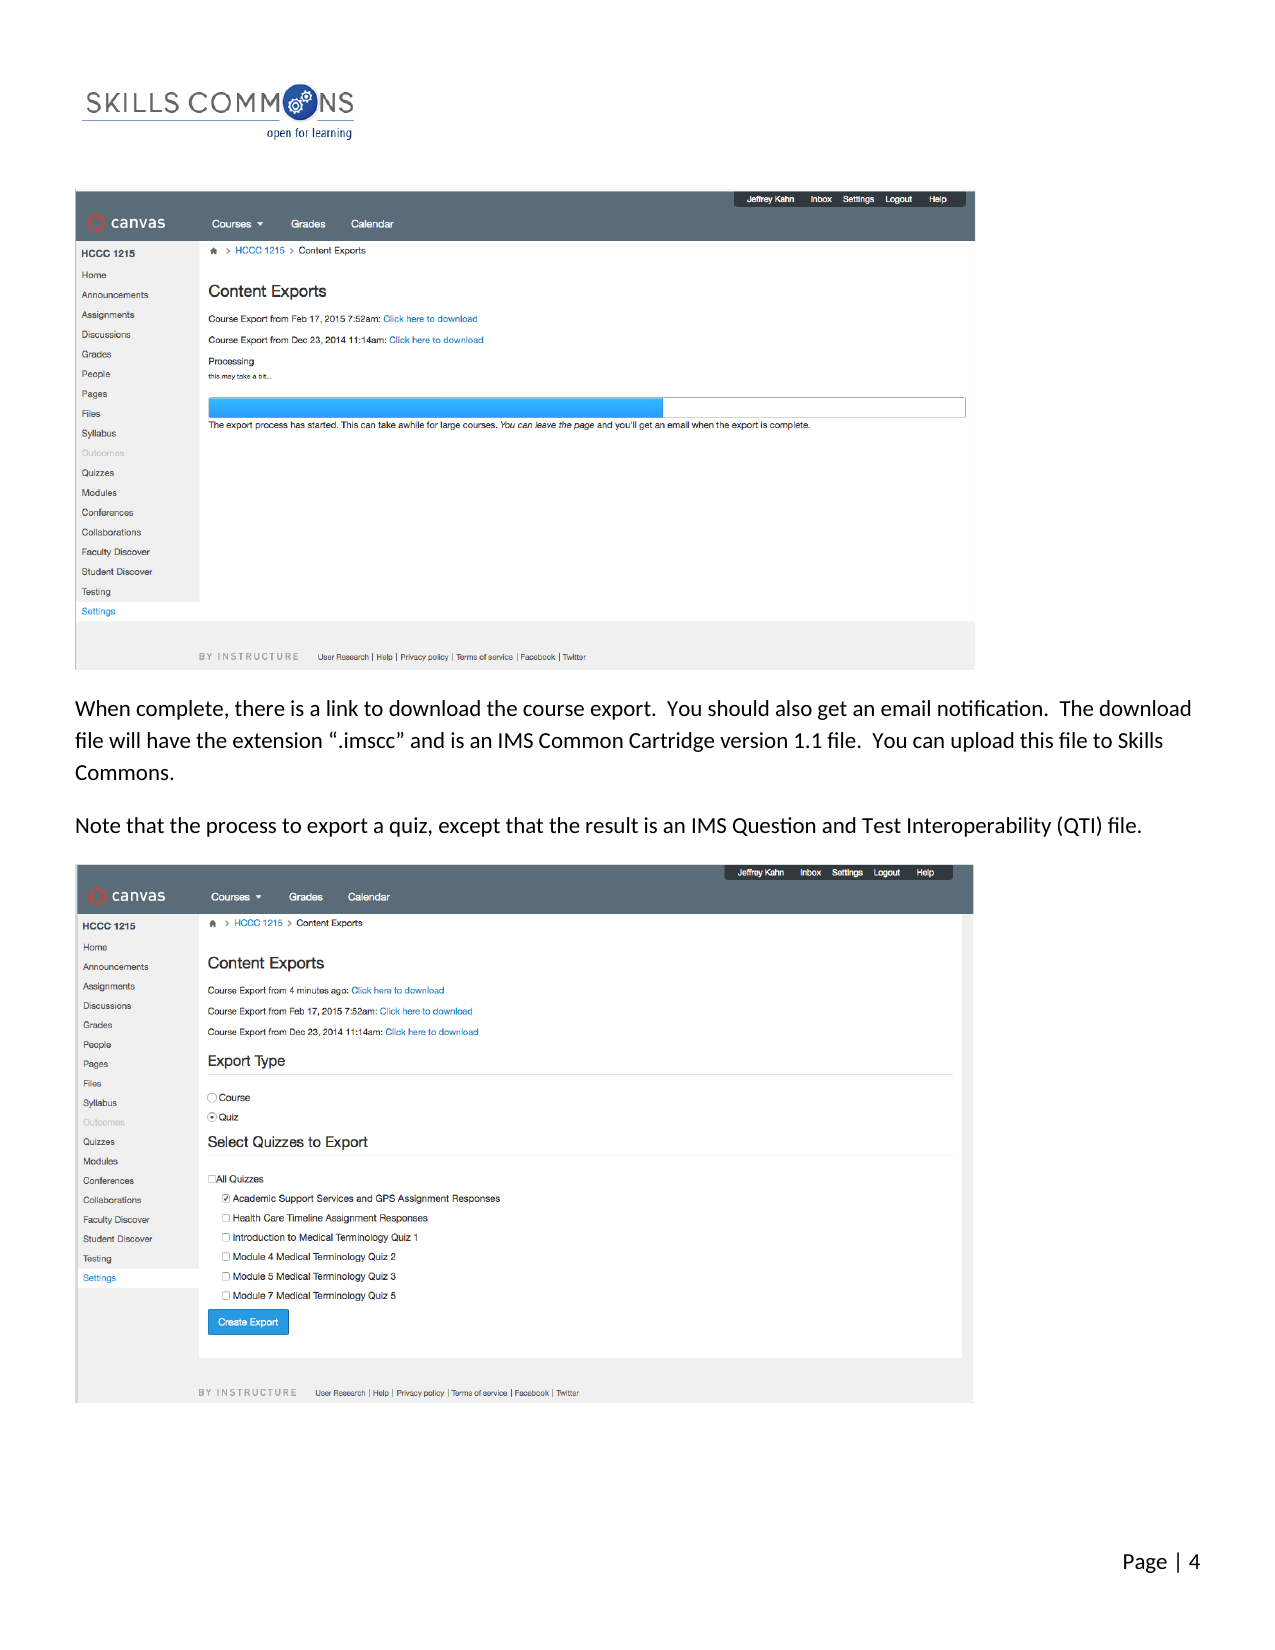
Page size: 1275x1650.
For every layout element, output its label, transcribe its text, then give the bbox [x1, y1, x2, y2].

text Note that the process to export a quiz, except that the result is an IMS Question and Test Interoperability (QTI) file. [75, 812, 1200, 839]
picture [75, 75, 357, 162]
picture [75, 864, 974, 1403]
picture [75, 189, 976, 670]
text When complete, there is a link to download the course export. You should also get an email notification. The download file will have the extension “.imscc” and is an IMS Common Cartridge version 1.1 file. You can upload this file to Skills Commons. [75, 694, 1200, 787]
